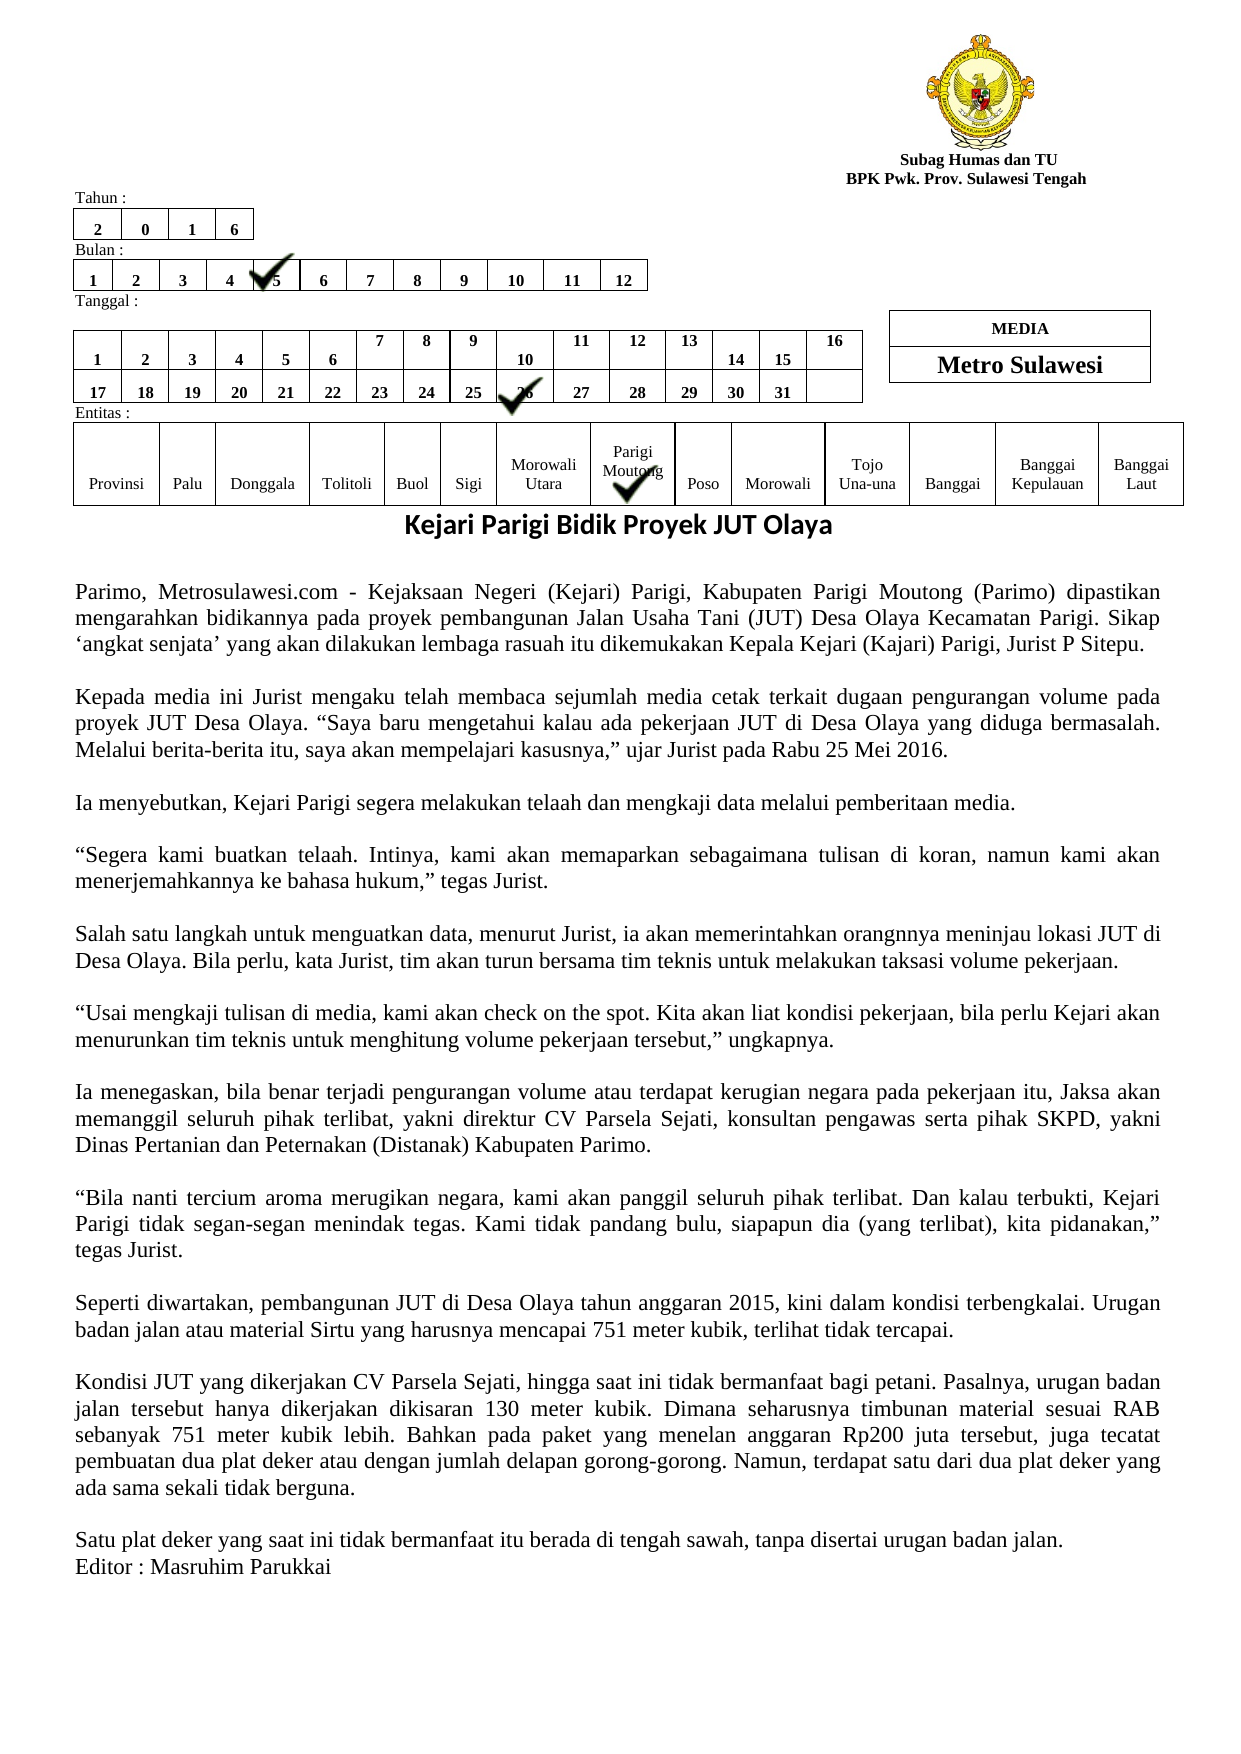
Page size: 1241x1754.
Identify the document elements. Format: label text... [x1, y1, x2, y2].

text “Bila nanti tercium aroma merugikan negara, kami akan panggil seluruh pihak terlibat. Dan kalau terbukti, Kejari Parigi tidak segan-segan menindak tegas. Kami tidak pandang bulu, siapapun dia (yang terlibat), kita pidanakan,” tegas Jurist. [75, 1184, 1162, 1263]
table_cell 26 [497, 370, 553, 402]
table_header MEDIA [890, 311, 1150, 346]
text Tahun : [75, 188, 1162, 207]
table_header 6 [310, 331, 356, 369]
table_header 16 [807, 331, 862, 369]
table_header 12 [610, 331, 665, 369]
text Kondisi JUT yang dikerjakan CV Parsela Sejati, hingga saat ini tidak bermanfaat bagi petani. Pasalnya, urugan badan jalan tersebut hanya dikerjakan dikisaran 130 meter kubik. Dimana seharusnya timbunan material sesuai RAB sebanyak 751 meter kubik lebih. Bahkan pada paket yang menelan anggaran Rp200 juta tersebut, juga tecatat pembuatan dua plat deker atau dengan jumlah delapan gorong-gorong. Namun, terdapat satu dari dua plat deker yang ada sama sekali tidak berguna. [75, 1368, 1162, 1500]
table_header 7 [347, 260, 393, 290]
table_cell [807, 370, 862, 402]
table_header 8 [404, 331, 449, 369]
table_cell 17 [74, 370, 121, 402]
text BPK Pwk. Prov. Sulawesi Tengah [75, 169, 1162, 188]
table_header 5 [254, 260, 299, 290]
table_header Sigi [441, 423, 496, 505]
table_header Palu [160, 423, 215, 505]
table_header Banggai Kepulauan [996, 423, 1098, 505]
text Satu plat deker yang saat ini tidak bermanfaat itu berada di tengah sawah, tanpa disertai urugan badan jalan. [75, 1526, 1162, 1553]
table_header 2 [74, 209, 121, 239]
table_cell 23 [357, 370, 403, 402]
table_header 4 [207, 260, 253, 290]
table_header Parigi Moutong [591, 423, 674, 505]
text Parimo, Metrosulawesi.com - Kejaksaan Negeri (Kejari) Parigi, Kabupaten Parigi Moutong (Parimo) dipastikan mengarahkan bidikannya pada proyek pembangunan Jalan Usaha Tani (JUT) Desa Olaya Kecamatan Parigi. Sikap ‘angkat senjata’ yang akan dilakukan lembaga rasuah itu dikemukakan Kepala Kejari (Kajari) Parigi, Jurist P Sitepu. [75, 578, 1162, 657]
text Entitas : [75, 403, 1162, 422]
table_header 2 [122, 331, 168, 369]
table_header 8 [394, 260, 440, 290]
table_header Tolitoli [310, 423, 384, 505]
table_header 2 [113, 260, 159, 290]
table_header 0 [122, 209, 168, 239]
table_cell 18 [122, 370, 168, 402]
table_header 1 [169, 209, 215, 239]
text Seperti diwartakan, pembangunan JUT di Desa Olaya tahun anggaran 2015, kini dalam kondisi terbengkalai. Urugan badan jalan atau material Sirtu yang harusnya mencapai 751 meter kubik, terlihat tidak tercapai. [75, 1289, 1162, 1342]
table_cell Metro Sulawesi [890, 347, 1150, 382]
table_header 15 [760, 331, 806, 369]
table_header 4 [216, 331, 262, 369]
table_header Banggai Laut [1099, 423, 1183, 505]
text Kejari Parigi Bidik Proyek JUT Olaya [75, 506, 1162, 542]
table_header Banggai [910, 423, 995, 505]
table_header 10 [497, 331, 553, 369]
table_cell 21 [263, 370, 309, 402]
table_header 1 [74, 260, 112, 290]
table_header Provinsi [74, 423, 159, 505]
text Editor : Masruhim Parukkai [75, 1553, 1162, 1579]
text Bulan : [75, 240, 1162, 259]
table_header 9 [441, 260, 487, 290]
table_header 6 [301, 260, 346, 290]
table_header 11 [544, 260, 600, 290]
text Tanggal : [75, 291, 1162, 329]
table_header Morowali Utara [497, 423, 590, 505]
table_header 1 [74, 331, 121, 369]
text “Segera kami buatkan telaah. Intinya, kami akan memaparkan sebagaimana tulisan di koran, namun kami akan menerjemahkannya ke bahasa hukum,” tegas Jurist. [75, 841, 1162, 894]
table_cell 30 [713, 370, 759, 402]
table_header 7 [357, 331, 403, 369]
picture [926, 34, 1035, 150]
table_header 6 [216, 209, 253, 239]
table_header 9 [451, 331, 496, 369]
table_cell 25 [451, 370, 496, 402]
table_cell 20 [216, 370, 262, 402]
table_header 12 [601, 260, 647, 290]
table_header 14 [713, 331, 759, 369]
table_header Poso [676, 423, 731, 505]
table_header 13 [666, 331, 712, 369]
table_cell 19 [169, 370, 215, 402]
table_header 3 [160, 260, 206, 290]
table_header 5 [263, 331, 309, 369]
table_header 10 [488, 260, 543, 290]
text Ia menyebutkan, Kejari Parigi segera melakukan telaah dan mengkaji data melalui pemberitaan media. [75, 788, 1162, 815]
text Ia menegaskan, bila benar terjadi pengurangan volume atau terdapat kerugian negara pada pekerjaan itu, Jaksa akan memanggil seluruh pihak terlibat, yakni direktur CV Parsela Sejati, konsultan pengawas serta pihak SKPD, yakni Dinas Pertanian dan Peternakan (Distanak) Kabupaten Parimo. [75, 1078, 1162, 1157]
table_header Tojo Una-una [826, 423, 909, 505]
text Kepada media ini Jurist mengaku telah membaca sejumlah media cetak terkait dugaan pengurangan volume pada proyek JUT Desa Olaya. “Saya baru mengetahui kalau ada pekerjaan JUT di Desa Olaya yang diduga bermasalah. Melalui berita-berita itu, saya akan mempelajari kasusnya,” ujar Jurist pada Rabu 25 Mei 2016. [75, 683, 1162, 762]
table_cell 29 [666, 370, 712, 402]
table_header 3 [169, 331, 215, 369]
table_header Morowali [732, 423, 824, 505]
text “Usai mengkaji tulisan di media, kami akan check on the spot. Kita akan liat kondisi pekerjaan, bila perlu Kejari akan menurunkan tim teknis untuk menghitung volume pekerjaan tersebut,” ungkapnya. [75, 999, 1162, 1052]
text Subag Humas dan TU [825, 150, 1162, 169]
table_cell 24 [404, 370, 449, 402]
table_cell 22 [310, 370, 356, 402]
table_cell 27 [554, 370, 609, 402]
table_cell 31 [760, 370, 806, 402]
table_header 11 [554, 331, 609, 369]
table_cell 28 [610, 370, 665, 402]
table_header Buol [385, 423, 440, 505]
table_header Donggala [216, 423, 309, 505]
text Salah satu langkah untuk menguatkan data, menurut Jurist, ia akan memerintahkan orangnnya meninjau lokasi JUT di Desa Olaya. Bila perlu, kata Jurist, tim akan turun bersama tim teknis untuk melakukan taksasi volume pekerjaan. [75, 920, 1162, 973]
